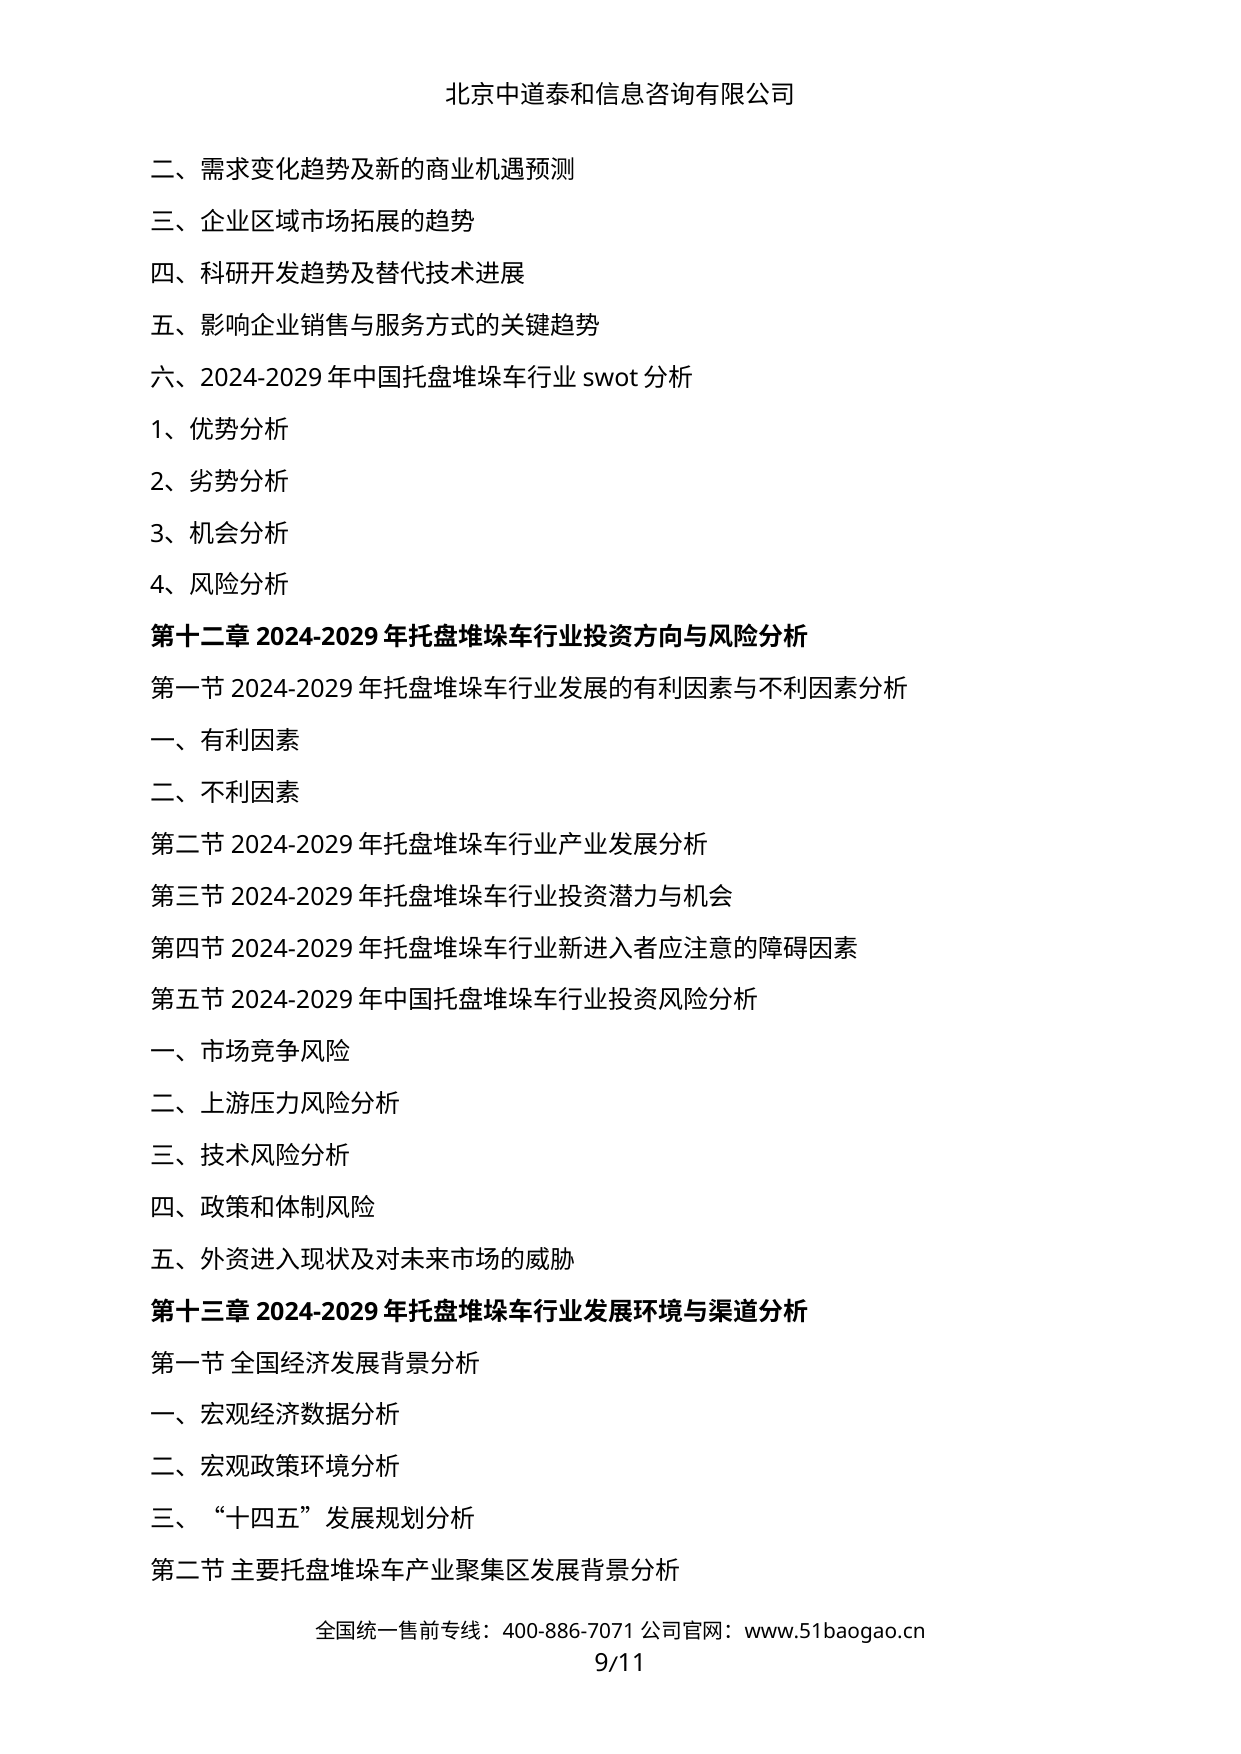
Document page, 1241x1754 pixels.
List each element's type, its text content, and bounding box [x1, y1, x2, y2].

text 一、宏观经济数据分析 [150, 1395, 1090, 1431]
text 4、风险分析 [150, 565, 1090, 601]
text 三、技术风险分析 [150, 1136, 1090, 1172]
text 第二节 2024-2029年托盘堆垛车行业产业发展分析 [150, 824, 1090, 861]
text 三、企业区域市场拓展的趋势 [150, 202, 1090, 238]
text 一、市场竞争风险 [150, 1032, 1090, 1068]
text 四、政策和体制风险 [150, 1187, 1090, 1224]
text 二、宏观政策环境分析 [150, 1447, 1090, 1483]
text 2、劣势分析 [150, 461, 1090, 497]
text 二、上游压力风险分析 [150, 1084, 1090, 1120]
text 五、影响企业销售与服务方式的关键趋势 [150, 306, 1090, 342]
text 一、有利因素 [150, 721, 1090, 757]
text 四、科研开发趋势及替代技术进展 [150, 254, 1090, 290]
text 二、不利因素 [150, 772, 1090, 809]
text 五、外资进入现状及对未来市场的威胁 [150, 1239, 1090, 1276]
text 第三节 2024-2029年托盘堆垛车行业投资潜力与机会 [150, 876, 1090, 912]
text 六、2024-2029年中国托盘堆垛车行业swot分析 [150, 357, 1090, 394]
text 二、需求变化趋势及新的商业机遇预测 [150, 150, 1090, 186]
text 第一节 全国经济发展背景分析 [150, 1343, 1090, 1379]
text 第二节 主要托盘堆垛车产业聚集区发展背景分析 [150, 1551, 1090, 1587]
text 第四节 2024-2029年托盘堆垛车行业新进入者应注意的障碍因素 [150, 928, 1090, 964]
text 第一节 2024-2029年托盘堆垛车行业发展的有利因素与不利因素分析 [150, 669, 1090, 705]
text 第十二章 2024-2029年托盘堆垛车行业投资方向与风险分析 [150, 617, 1090, 653]
text 三、“十四五”发展规划分析 [150, 1499, 1090, 1535]
text 3、机会分析 [150, 513, 1090, 549]
text 1、优势分析 [150, 409, 1090, 446]
text 第十三章 2024-2029年托盘堆垛车行业发展环境与渠道分析 [150, 1291, 1090, 1327]
text 第五节 2024-2029年中国托盘堆垛车行业投资风险分析 [150, 980, 1090, 1016]
